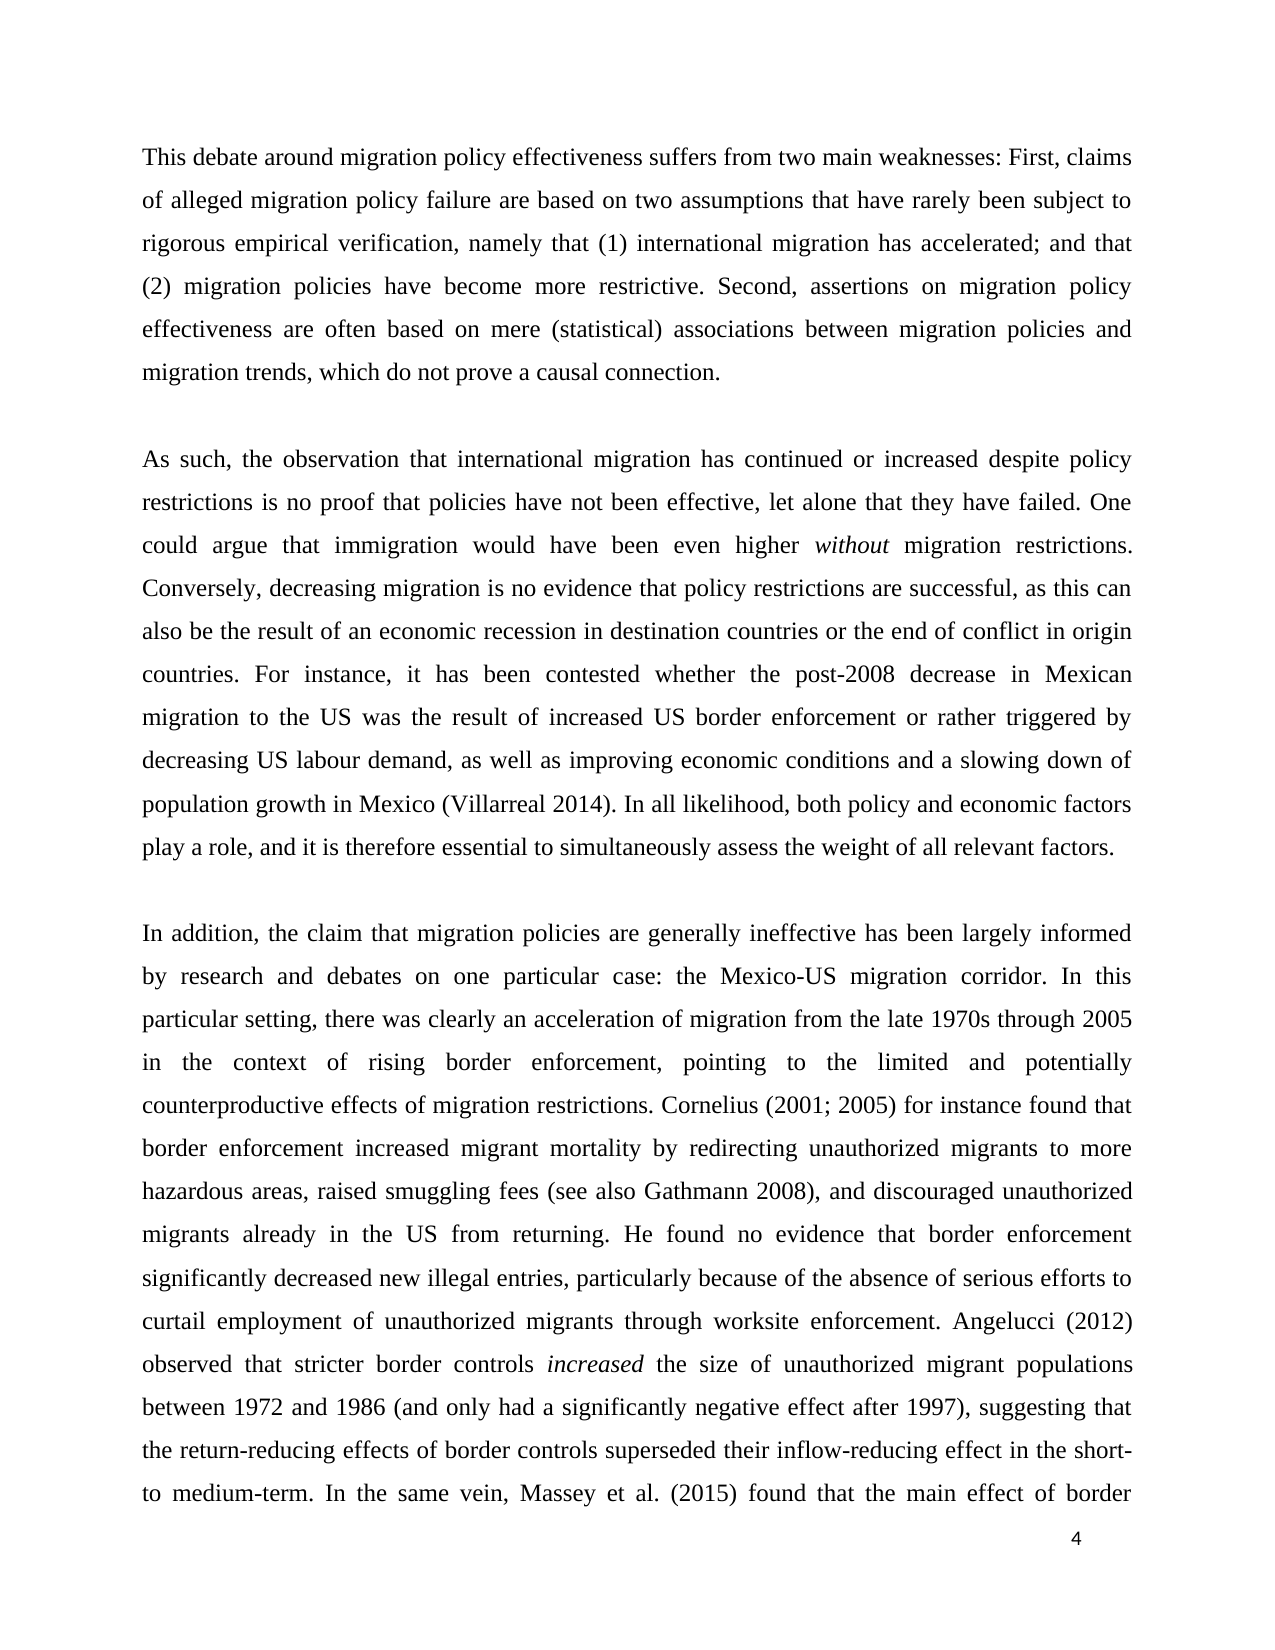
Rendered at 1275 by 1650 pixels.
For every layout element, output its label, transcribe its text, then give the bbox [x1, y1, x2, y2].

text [142, 918, 1133, 1507]
text As such, the observation that international migration has continued or increased despite policy restrictions is no proof that policies have not been effective, let alone that they have failed. One could argue that immigration would have been even higher without migration restrictions. Conversely, decreasing migration is no evidence that policy restrictions are successful, as this can also be the result of an economic recession in destination countries or the end of conflict in origin countries. For instance, it has been contested whether the post-2008 decrease in Mexican migration to the US was the result of increased US border enforcement or rather triggered by decreasing US labour demand, as well as improving economic conditions and a slowing down of population growth in Mexico (Villarreal 2014). In all likelihood, both policy and economic factors play a role, and it is therefore essential to simultaneously assess the weight of all relevant factors. [142, 444, 1133, 861]
text This debate around migration policy effectiveness suffers from two main weaknesses: First, claims of alleged migration policy failure are based on two assumptions that have rarely been subject to rigorous empirical verification, namely that (1) international migration has accelerated; and that (2) migration policies have become more restrictive. Second, assertions on migration policy effectiveness are often based on mere (statistical) associations between migration policies and migration trends, which do not prove a causal connection. [142, 142, 1133, 386]
